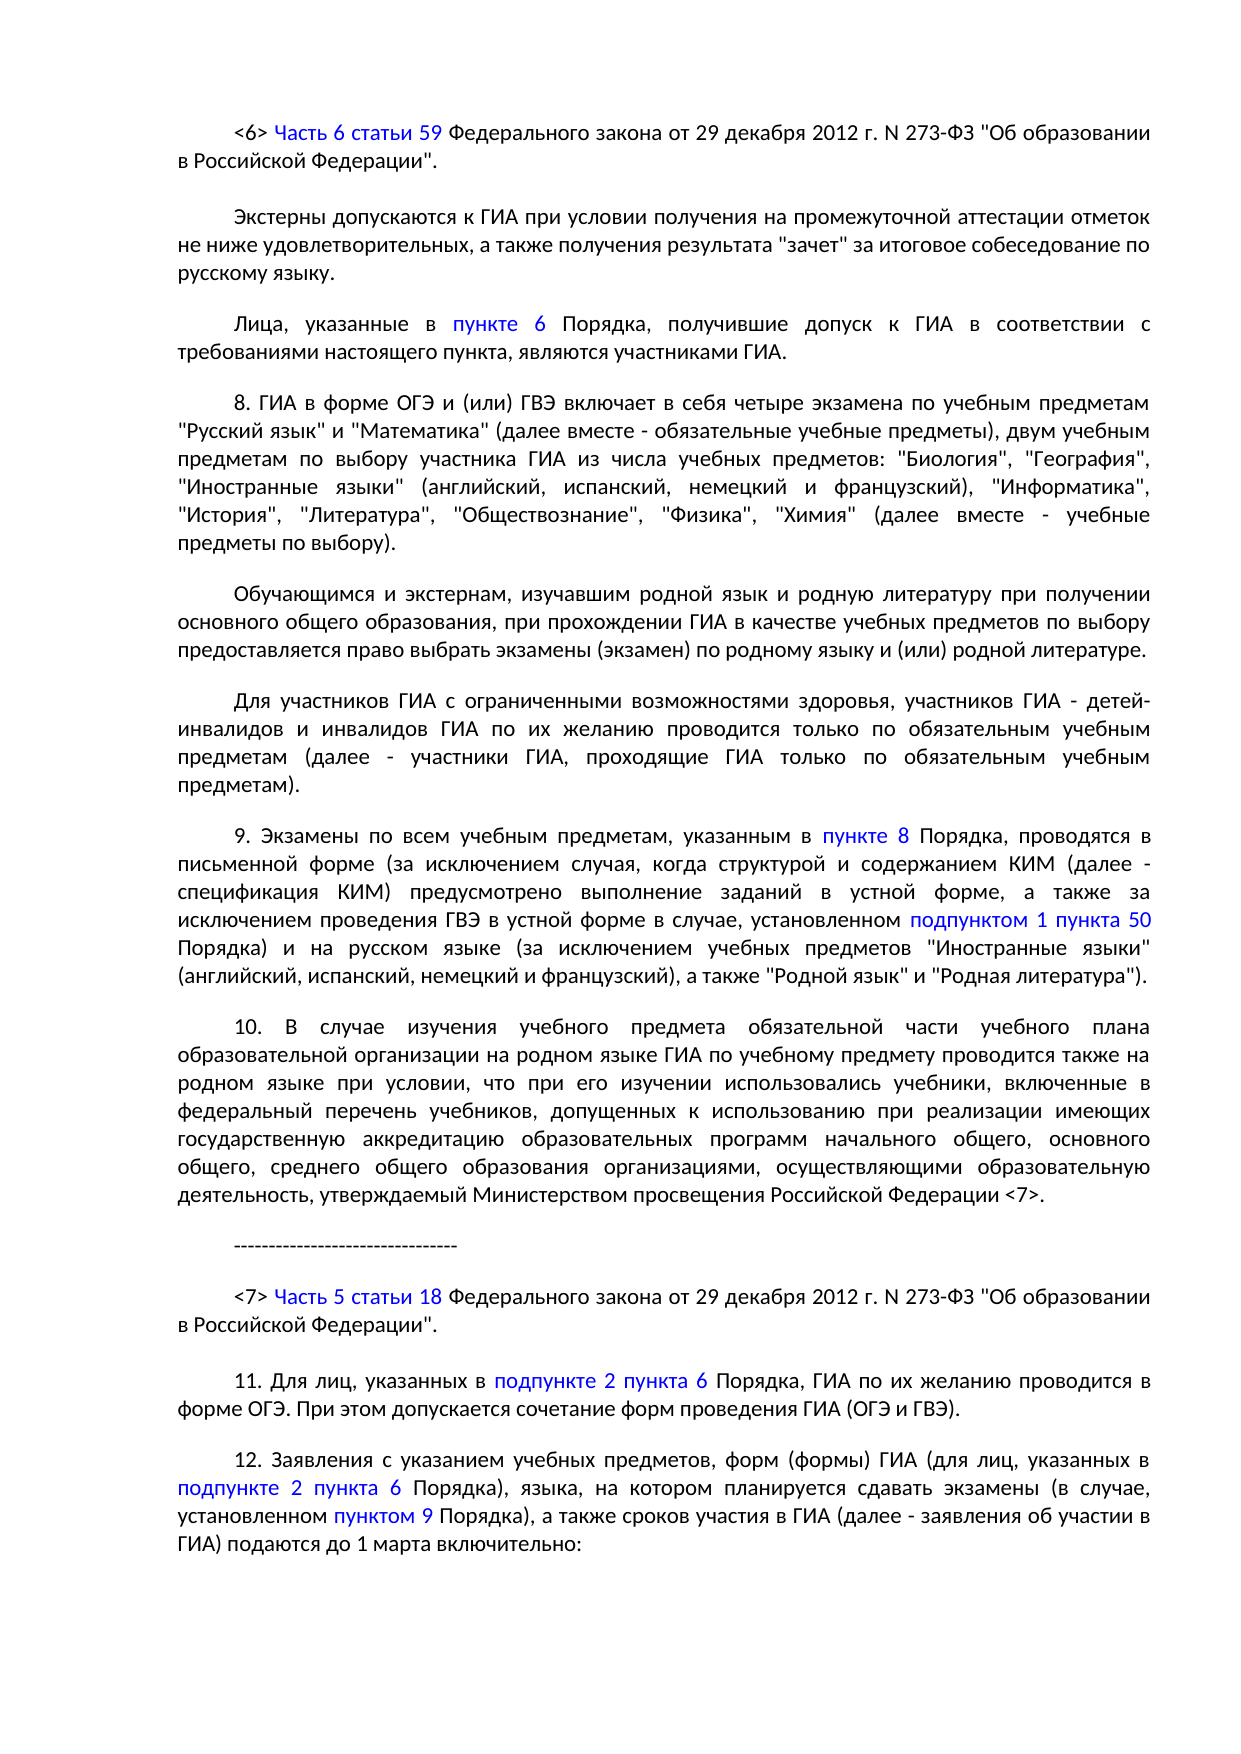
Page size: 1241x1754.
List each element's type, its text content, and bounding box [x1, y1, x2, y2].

text 11. Для лиц, указанных в подпункте 2 пункта 6 Порядка, ГИА по их желанию проводится в форме ОГЭ. При этом допускается сочетание форм проведения ГИА (ОГЭ и ГВЭ). [177, 1366, 1152, 1422]
text <6> Часть 6 статьи 59 Федерального закона от 29 декабря 2012 г. N 273-ФЗ "Об образовании в Российской Федерации". [177, 118, 1152, 174]
text Обучающимся и экстернам, изучавшим родной язык и родную литературу при получении основного общего образования, при прохождении ГИА в качестве учебных предметов по выбору предоставляется право выбрать экзамены (экзамен) по родному языку и (или) родной литературе. [177, 579, 1152, 663]
text 9. Экзамены по всем учебным предметам, указанным в пункте 8 Порядка, проводятся в письменной форме (за исключением случая, когда структурой и содержанием КИМ (далее - спецификация КИМ) предусмотрено выполнение заданий в устной форме, а также за исключением проведения ГВЭ в устной форме в случае, установленном подпунктом 1 пункта 50 Порядка) и на русском языке (за исключением учебных предметов "Иностранные языки" (английский, испанский, немецкий и французский), а также "Родной язык" и "Родная литература"). [177, 821, 1152, 989]
text <7> Часть 5 статьи 18 Федерального закона от 29 декабря 2012 г. N 273-ФЗ "Об образовании в Российской Федерации". [177, 1282, 1152, 1338]
text 8. ГИА в форме ОГЭ и (или) ГВЭ включает в себя четыре экзамена по учебным предметам "Русский язык" и "Математика" (далее вместе - обязательные учебные предметы), двум учебным предметам по выбору участника ГИА из числа учебных предметов: "Биология", "География", "Иностранные языки" (английский, испанский, немецкий и французский), "Информатика", "История", "Литература", "Обществознание", "Физика", "Химия" (далее вместе - учебные предметы по выбору). [177, 388, 1152, 556]
text 12. Заявления с указанием учебных предметов, форм (формы) ГИА (для лиц, указанных в подпункте 2 пункта 6 Порядка), языка, на котором планируется сдавать экзамены (в случае, установленном пунктом 9 Порядка), а также сроков участия в ГИА (далее - заявления об участии в ГИА) подаются до 1 марта включительно: [177, 1445, 1152, 1557]
text Экстерны допускаются к ГИА при условии получения на промежуточной аттестации отметок не ниже удовлетворительных, а также получения результата "зачет" за итоговое собеседование по русскому языку. [177, 202, 1152, 286]
text Лица, указанные в пункте 6 Порядка, получившие допуск к ГИА в соответствии с требованиями настоящего пункта, являются участниками ГИА. [177, 309, 1152, 365]
text 10. В случае изучения учебного предмета обязательной части учебного плана образовательной организации на родном языке ГИА по учебному предмету проводится также на родном языке при условии, что при его изучении использовались учебники, включенные в федеральный перечень учебников, допущенных к использованию при реализации имеющих государственную аккредитацию образовательных программ начального общего, основного общего, среднего общего образования организациями, осуществляющими образовательную деятельность, утверждаемый Министерством просвещения Российской Федерации <7>. [177, 1012, 1152, 1208]
text Для участников ГИА с ограниченными возможностями здоровья, участников ГИА - детей-инвалидов и инвалидов ГИА по их желанию проводится только по обязательным учебным предметам (далее - участники ГИА, проходящие ГИА только по обязательным учебным предметам). [177, 686, 1152, 798]
text -------------------------------- [177, 1231, 1152, 1259]
